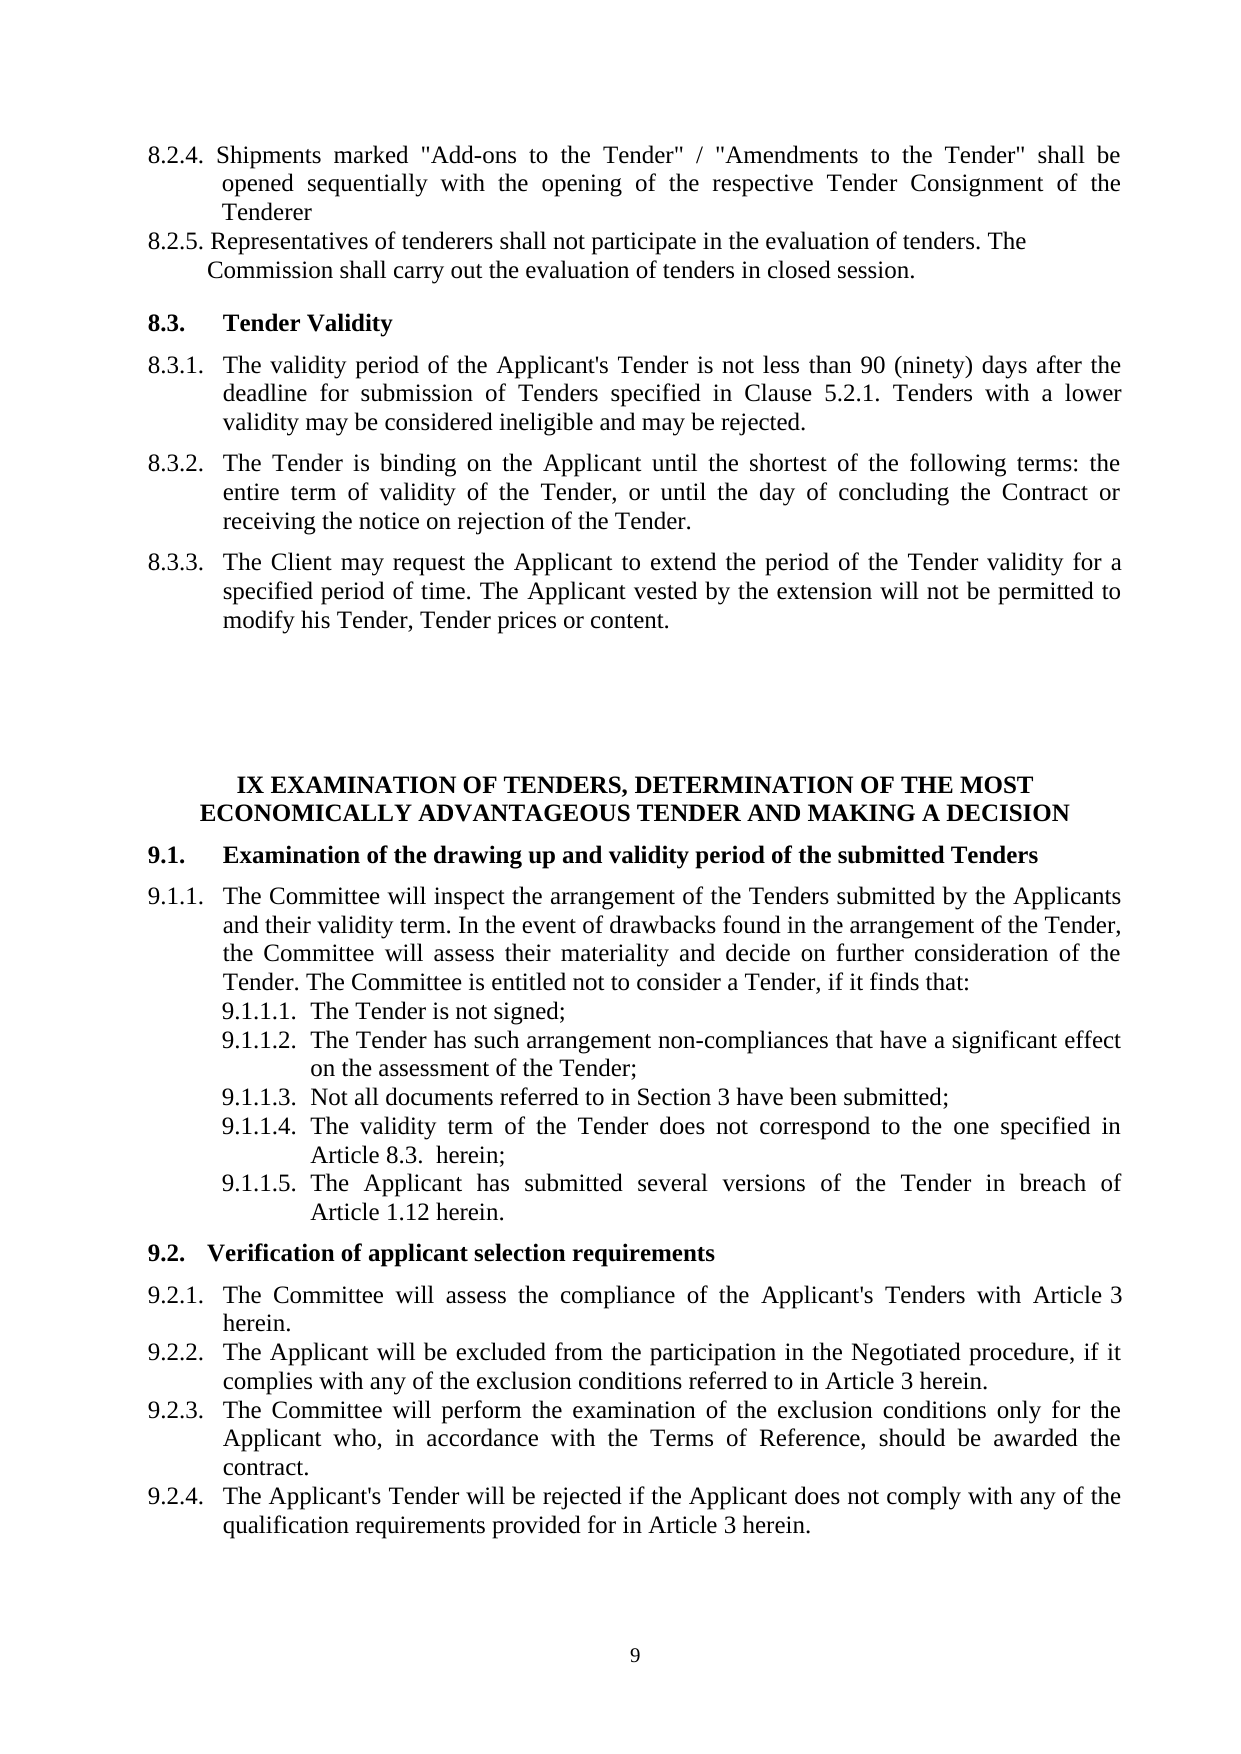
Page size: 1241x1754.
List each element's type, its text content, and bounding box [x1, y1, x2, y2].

list The Tender is not signed; [222, 996, 1122, 1025]
subtitle Verification of applicant selection requirements [148, 1238, 1122, 1267]
list The Committee will perform the examination of the exclusion conditions only for the Applicant who, in accordance with the Terms of Reference, should be awarded the contract. [148, 1395, 1122, 1481]
subtitle Examination of the drawing up and validity period of the submitted Tenders [148, 840, 1122, 868]
text 8.2.5. Representatives of tenderers shall not participate in the evaluation of tenders. The Commission shall carry out the evaluation of tenders in closed session. [148, 226, 1122, 283]
text IX EXAMINATION OF TENDERS, DETERMINATION OF THE MOST ECONOMICALLY ADVANTAGEOUS TENDER AND MAKING A DECISION [148, 770, 1122, 827]
text 8.2.4. Shipments marked "Add-ons to the Tender" / "Amendments to the Tender" shall be opened sequentially with the opening of the respective Tender Consignment of the Tenderer [148, 140, 1122, 226]
list Not all documents referred to in Section 3 have been submitted; [222, 1082, 1122, 1111]
list The validity term of the Tender does not correspond to the one specified in Article 8.3. herein; [222, 1111, 1122, 1168]
list The Applicant will be excluded from the participation in the Negotiated procedure, if it complies with any of the exclusion conditions referred to in Article 3 herein. [148, 1337, 1122, 1395]
list The Applicant's Tender will be rejected if the Applicant does not comply with any of the qualification requirements provided for in Article 3 herein. [148, 1481, 1122, 1538]
list The validity period of the Applicant's Tender is not less than 90 (ninety) days after the deadline for submission of Tenders specified in Clause 5.2.1. Tenders with a lower validity may be considered ineligible and may be rejected. [148, 350, 1122, 436]
subtitle Tender Validity [148, 308, 1122, 337]
list The Applicant has submitted several versions of the Tender in breach of Article 1.12 herein. [222, 1168, 1122, 1226]
list The Client may request the Applicant to extend the period of the Tender validity for a specified period of time. The Applicant vested by the extension will not be permitted to modify his Tender, Tender prices or content. [148, 547, 1122, 633]
list The Tender has such arrangement non-compliances that have a significant effect on the assessment of the Tender; [222, 1025, 1122, 1082]
list The Committee will inspect the arrangement of the Tenders submitted by the Applicants and their validity term. In the event of drawbacks found in the arrangement of the Tender, the Committee will assess their materiality and decide on further consideration of the Tender. The Committee is entitled not to consider a Tender, if it finds that: [148, 881, 1122, 996]
list The Tender is binding on the Applicant until the shortest of the following terms: the entire term of validity of the Tender, or until the day of concluding the Contract or receiving the notice on rejection of the Tender. [148, 448, 1122, 535]
list The Committee will assess the compliance of the Applicant's Tenders with Article 3 herein. [148, 1280, 1122, 1337]
